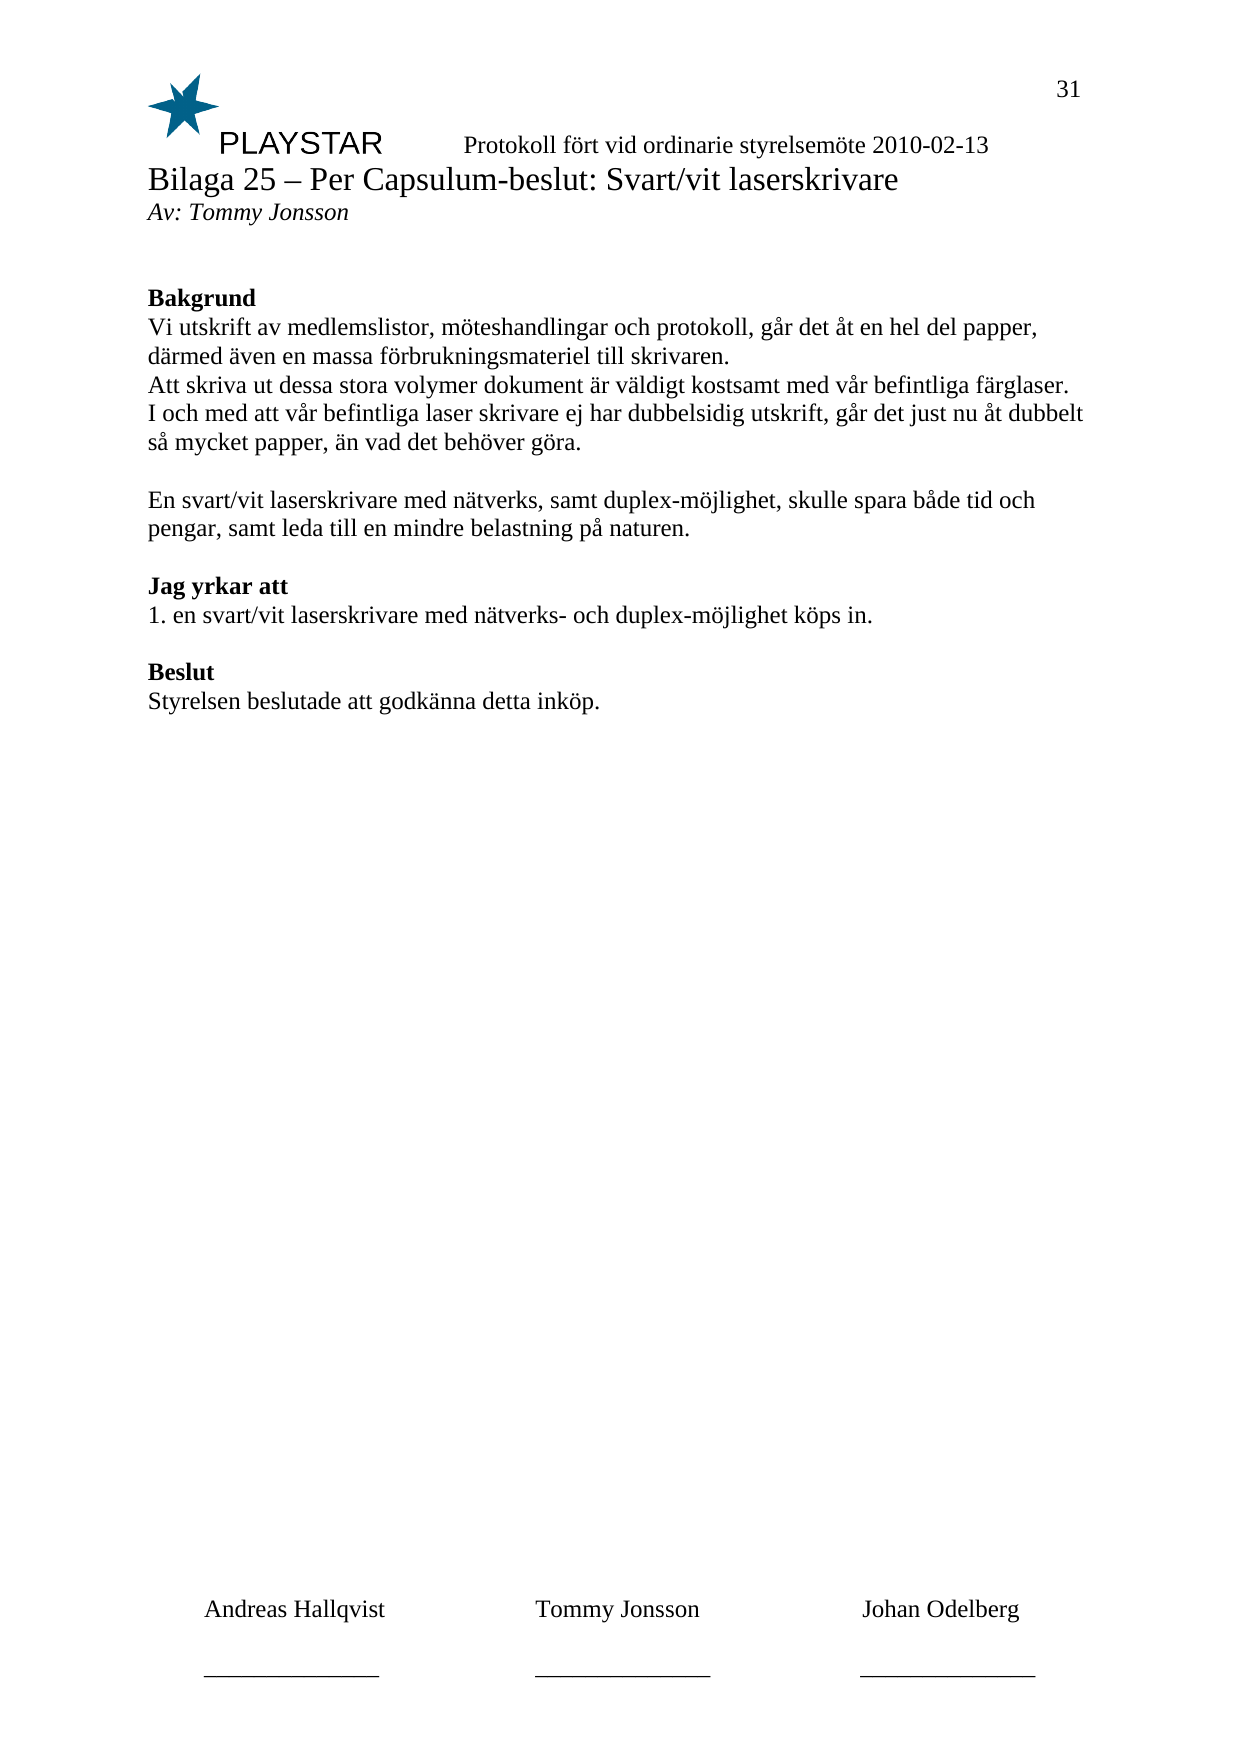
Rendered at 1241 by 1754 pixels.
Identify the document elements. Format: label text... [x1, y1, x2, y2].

text Av: Tommy Jonsson [148, 197, 1093, 226]
text Bilaga 25 – Per Capsulum-beslut: Svart/vit laserskrivare [148, 159, 1093, 197]
text Bakgrund Vi utskrift av medlemslistor, möteshandlingar och protokoll, går det åt en hel del papper, därmed även en massa förbrukningsmateriel till skrivaren. Att skriva ut dessa stora volymer dokument är väldigt kostsamt med vår befintliga färglaser. I och med att vår befintliga laser skrivare ej har dubbelsidig utskrift, går det just nu åt dubbelt så mycket papper, än vad det behöver göra. En svart/vit laserskrivare med nätverks, samt duplex-möjlighet, skulle spara både tid och pengar, samt leda till en mindre belastning på naturen. Jag yrkar att 1. en svart/vit laserskrivare med nätverks- och duplex-möjlighet köps in. Beslut Styrelsen beslutade att godkänna detta inköp. [148, 283, 1093, 715]
picture [147, 73, 382, 154]
